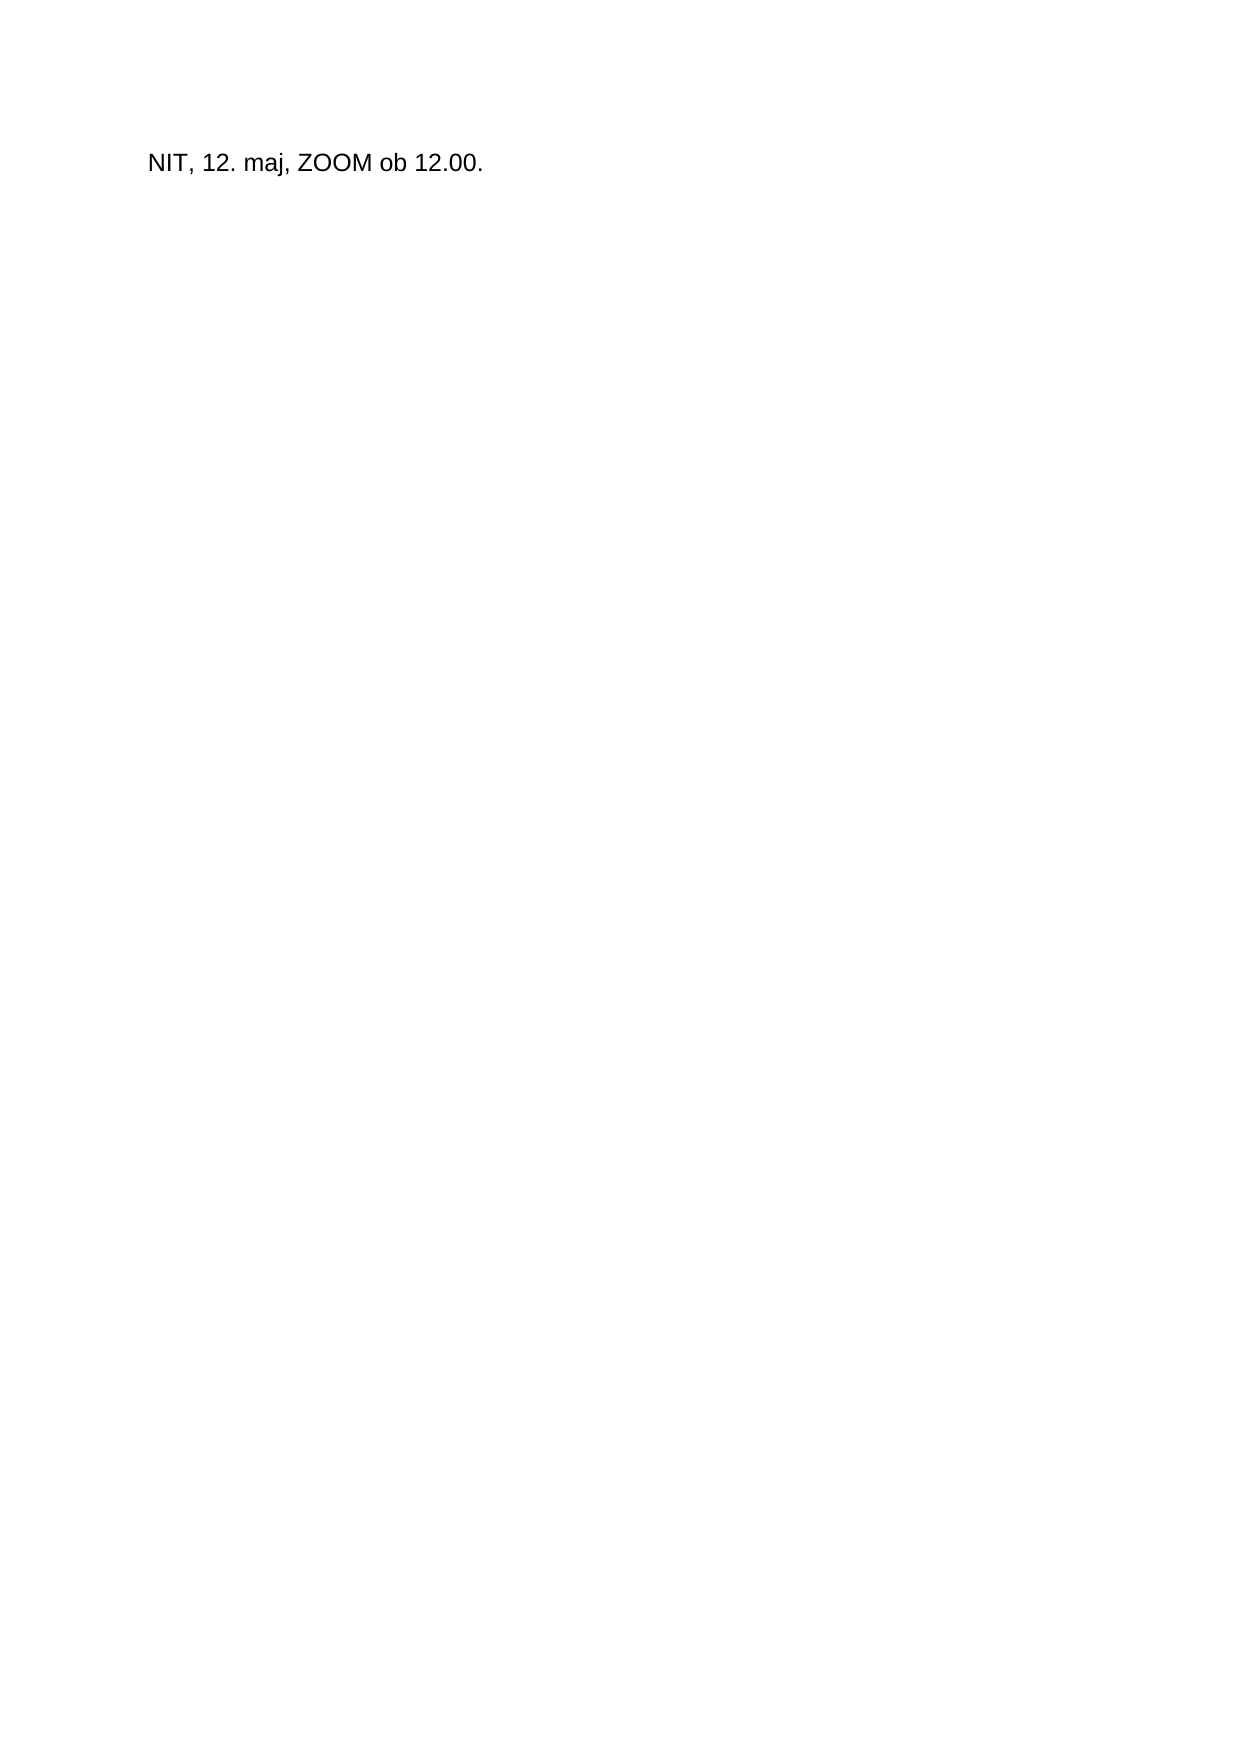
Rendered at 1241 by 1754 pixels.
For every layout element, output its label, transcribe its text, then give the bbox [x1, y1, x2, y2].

text NIT, 12. maj, ZOOM ob 12.00. [148, 148, 1093, 176]
